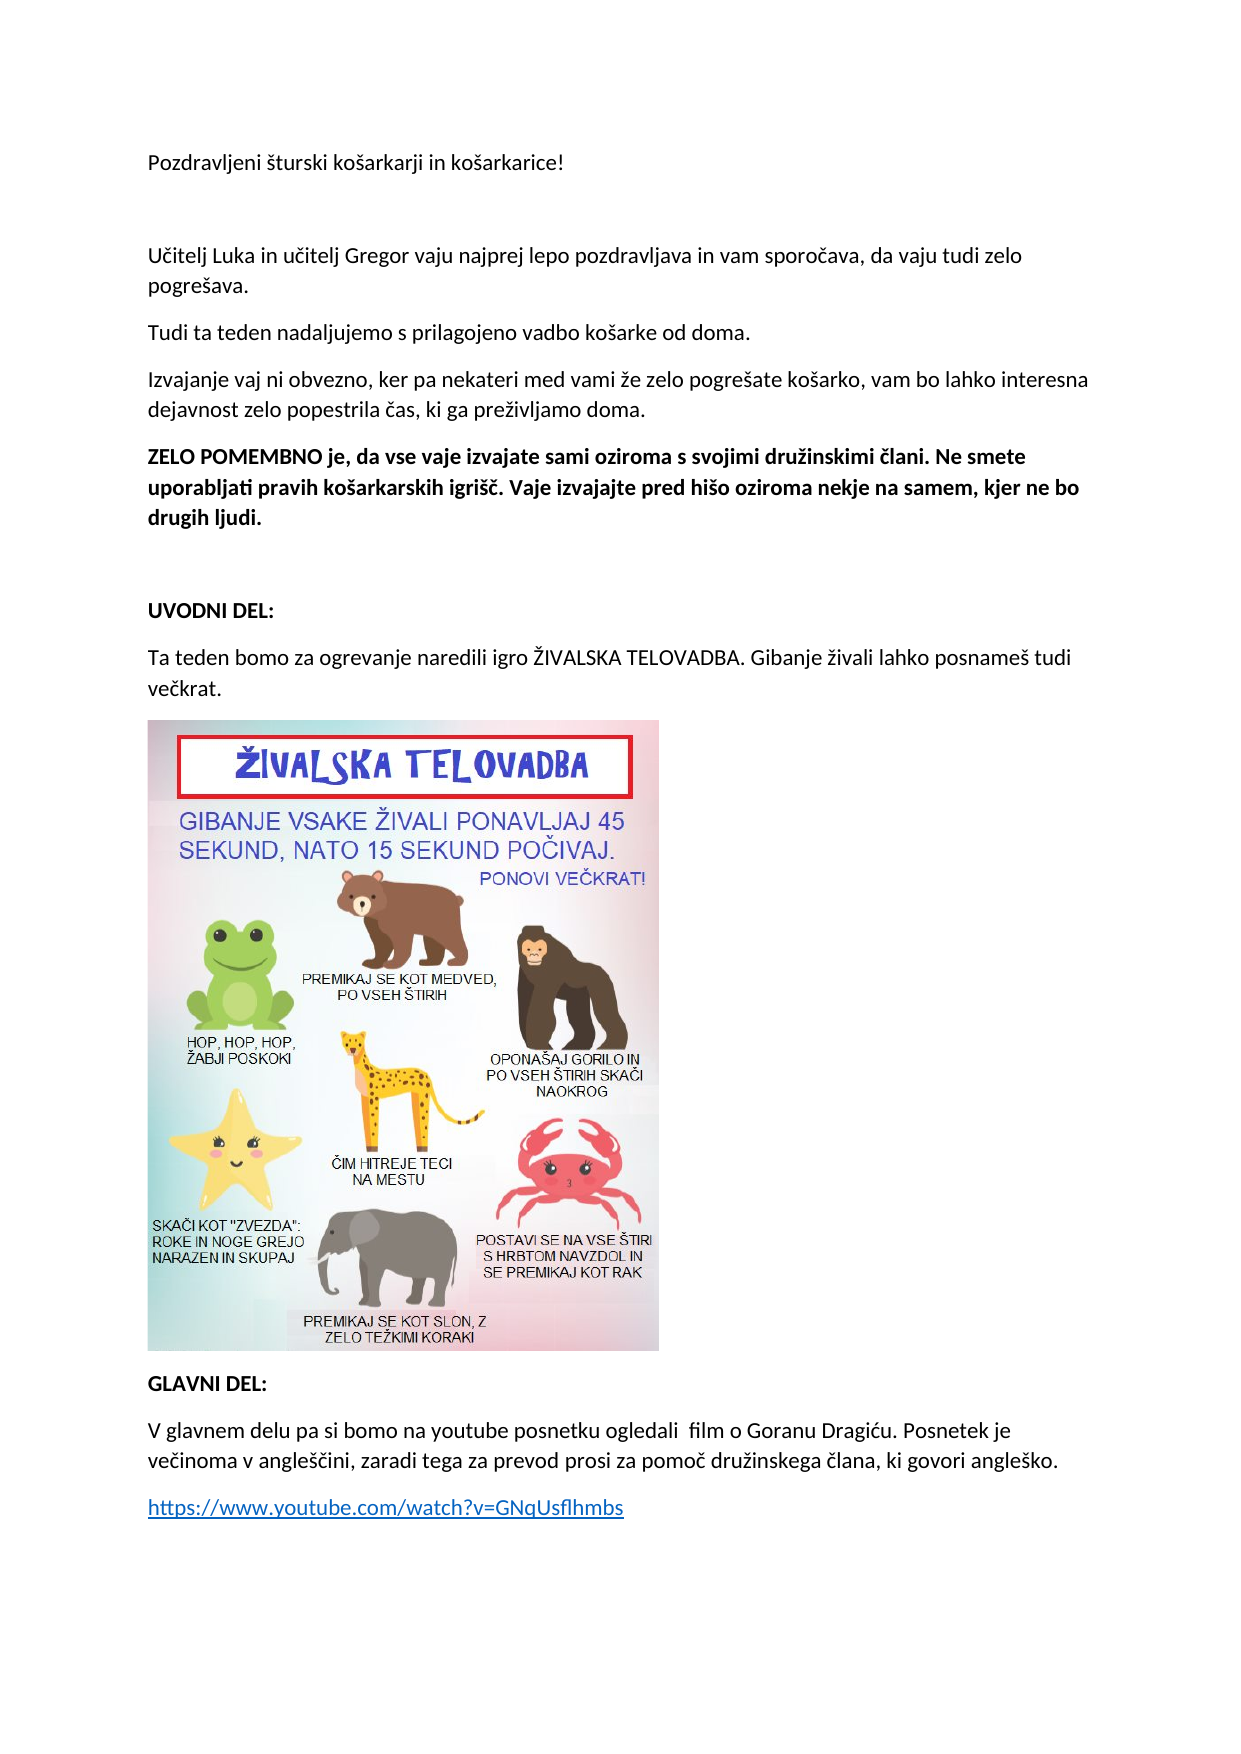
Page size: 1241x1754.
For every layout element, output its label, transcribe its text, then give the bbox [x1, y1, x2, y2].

text ZELO POMEMBNO je, da vse vaje izvajate sami oziroma s svojimi družinskimi člani. Ne smete uporabljati pravih košarkarskih igrišč. Vaje izvajajte pred hišo oziroma nekje na samem, kjer ne bo drugih ljudi. [148, 442, 1093, 531]
text GLAVNI DEL: [148, 1369, 1093, 1397]
text Ta teden bomo za ogrevanje naredili igro ŽIVALSKA TELOVADBA. Gibanje živali lahko posnameš tudi večkrat. [148, 643, 1093, 702]
text Izvajanje vaj ni obvezno, ker pa nekateri med vami že zelo pogrešate košarko, vam bo lahko interesna dejavnost zelo popestrila čas, ki ga preživljamo doma. [148, 365, 1093, 423]
text Tudi ta teden nadaljujemo s prilagojeno vadbo košarke od doma. [148, 318, 1093, 346]
text V glavnem delu pa si bomo na youtube posnetku ogledali film o Goranu Dragiću. Posnetek je večinoma v angleščini, zaradi tega za prevod prosi za pomoč družinskega člana, ki govori angleško. [148, 1416, 1093, 1474]
text https://www.youtube.com/watch?v=GNqUsflhmbs [148, 1493, 1093, 1521]
text Učitelj Luka in učitelj Gregor vaju najprej lepo pozdravljava in vam sporočava, da vaju tudi zelo pogrešava. [148, 241, 1093, 299]
picture [147, 720, 659, 1351]
text Pozdravljeni šturski košarkarji in košarkarice! [148, 148, 1093, 176]
text UVODNI DEL: [148, 597, 1093, 624]
